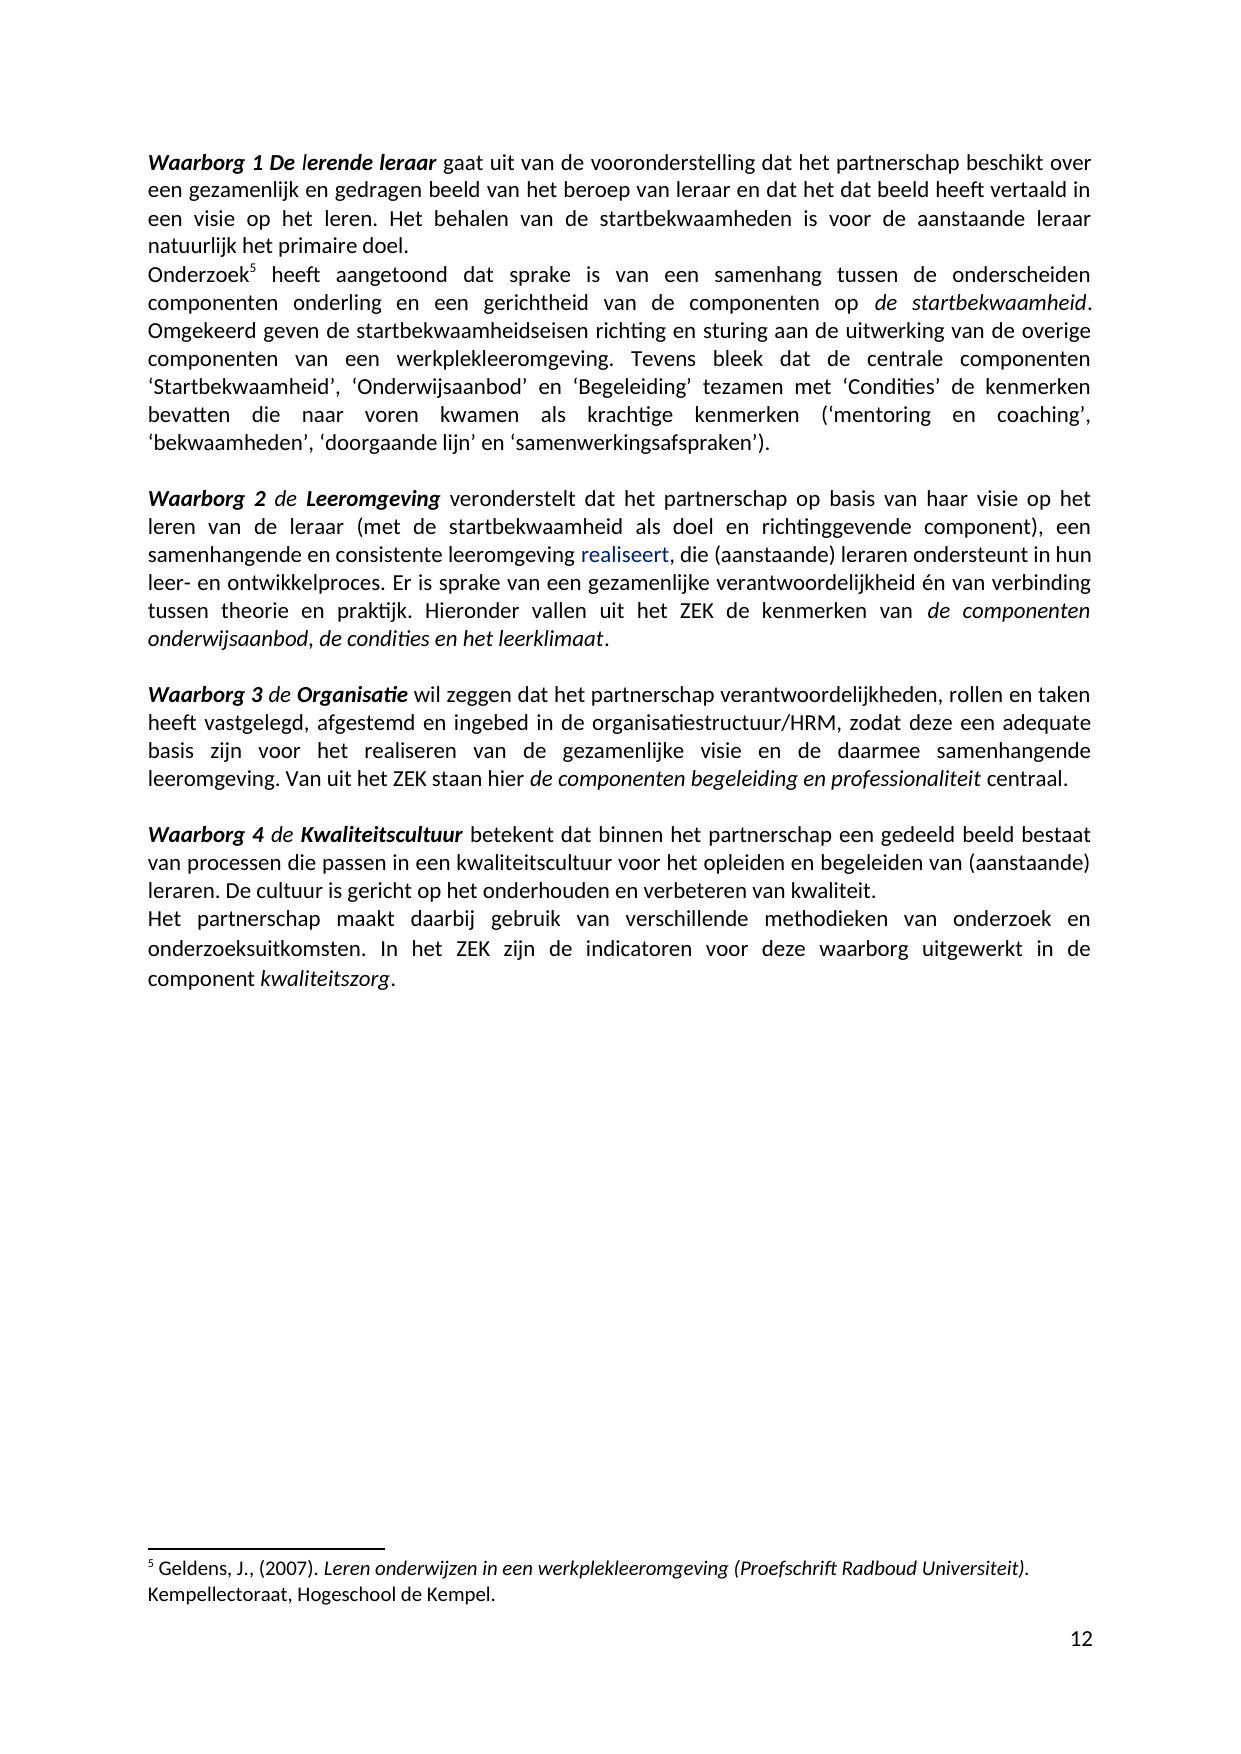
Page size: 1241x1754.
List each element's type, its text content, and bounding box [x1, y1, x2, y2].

text Waarborg 3 de Organisatie wil zeggen dat het partnerschap verantwoordelijkheden, rollen en taken heeft vastgelegd, afgestemd en ingebed in de organisatiestructuur/HRM, zodat deze een adequate basis zijn voor het realiseren van de gezamenlijke visie en de daarmee samenhangende leeromgeving. Van uit het ZEK staan hier de componenten begeleiding en professionaliteit centraal. [148, 652, 1093, 792]
text Onderzoek heeft aangetoond dat sprake is van een samenhang tussen de onderscheiden componenten onderling en een gerichtheid van de componenten op de startbekwaamheid. Omgekeerd geven de startbekwaamheidseisen richting en sturing aan de uitwerking van de overige componenten van een werkplekleeromgeving. Tevens bleek dat de centrale componenten ‘Startbekwaamheid’, ‘Onderwijsaanbod’ en ‘Begeleiding’ tezamen met ‘Condities’ de kenmerken bevatten die naar voren kwamen als krachtige kenmerken (‘mentoring en coaching’, ‘bekwaamheden’, ‘doorgaande lijn’ en ‘samenwerkingsafspraken’). [148, 260, 1093, 456]
text Waarborg 4 de Kwaliteitscultuur betekent dat binnen het partnerschap een gedeeld beeld bestaat van processen die passen in een kwaliteitscultuur voor het opleiden en begeleiden van (aanstaande) leraren. De cultuur is gericht op het onderhouden en verbeteren van kwaliteit. [148, 820, 1093, 904]
text Waarborg 1 De lerende leraar gaat uit van de vooronderstelling dat het partnerschap beschikt over een gezamenlijk en gedragen beeld van het beroep van leraar en dat het dat beeld heeft vertaald in een visie op het leren. Het behalen van de startbekwaamheden is voor de aanstaande leraar natuurlijk het primaire doel. [148, 148, 1093, 260]
text Het partnerschap maakt daarbij gebruik van verschillende methodieken van onderzoek en onderzoeksuitkomsten. In het ZEK zijn de indicatoren voor deze waarborg uitgewerkt in de component kwaliteitszorg. [148, 904, 1093, 993]
text Waarborg 2 de Leeromgeving veronderstelt dat het partnerschap op basis van haar visie op het leren van de leraar (met de startbekwaamheid als doel en richtinggevende component), een samenhangende en consistente leeromgeving realiseert, die (aanstaande) leraren ondersteunt in hun leer- en ontwikkelproces. Er is sprake van een gezamenlijke verantwoordelijkheid én van verbinding tussen theorie en praktijk. Hieronder vallen uit het ZEK de kenmerken van de componenten onderwijsaanbod, de condities en het leerklimaat. [148, 484, 1093, 652]
